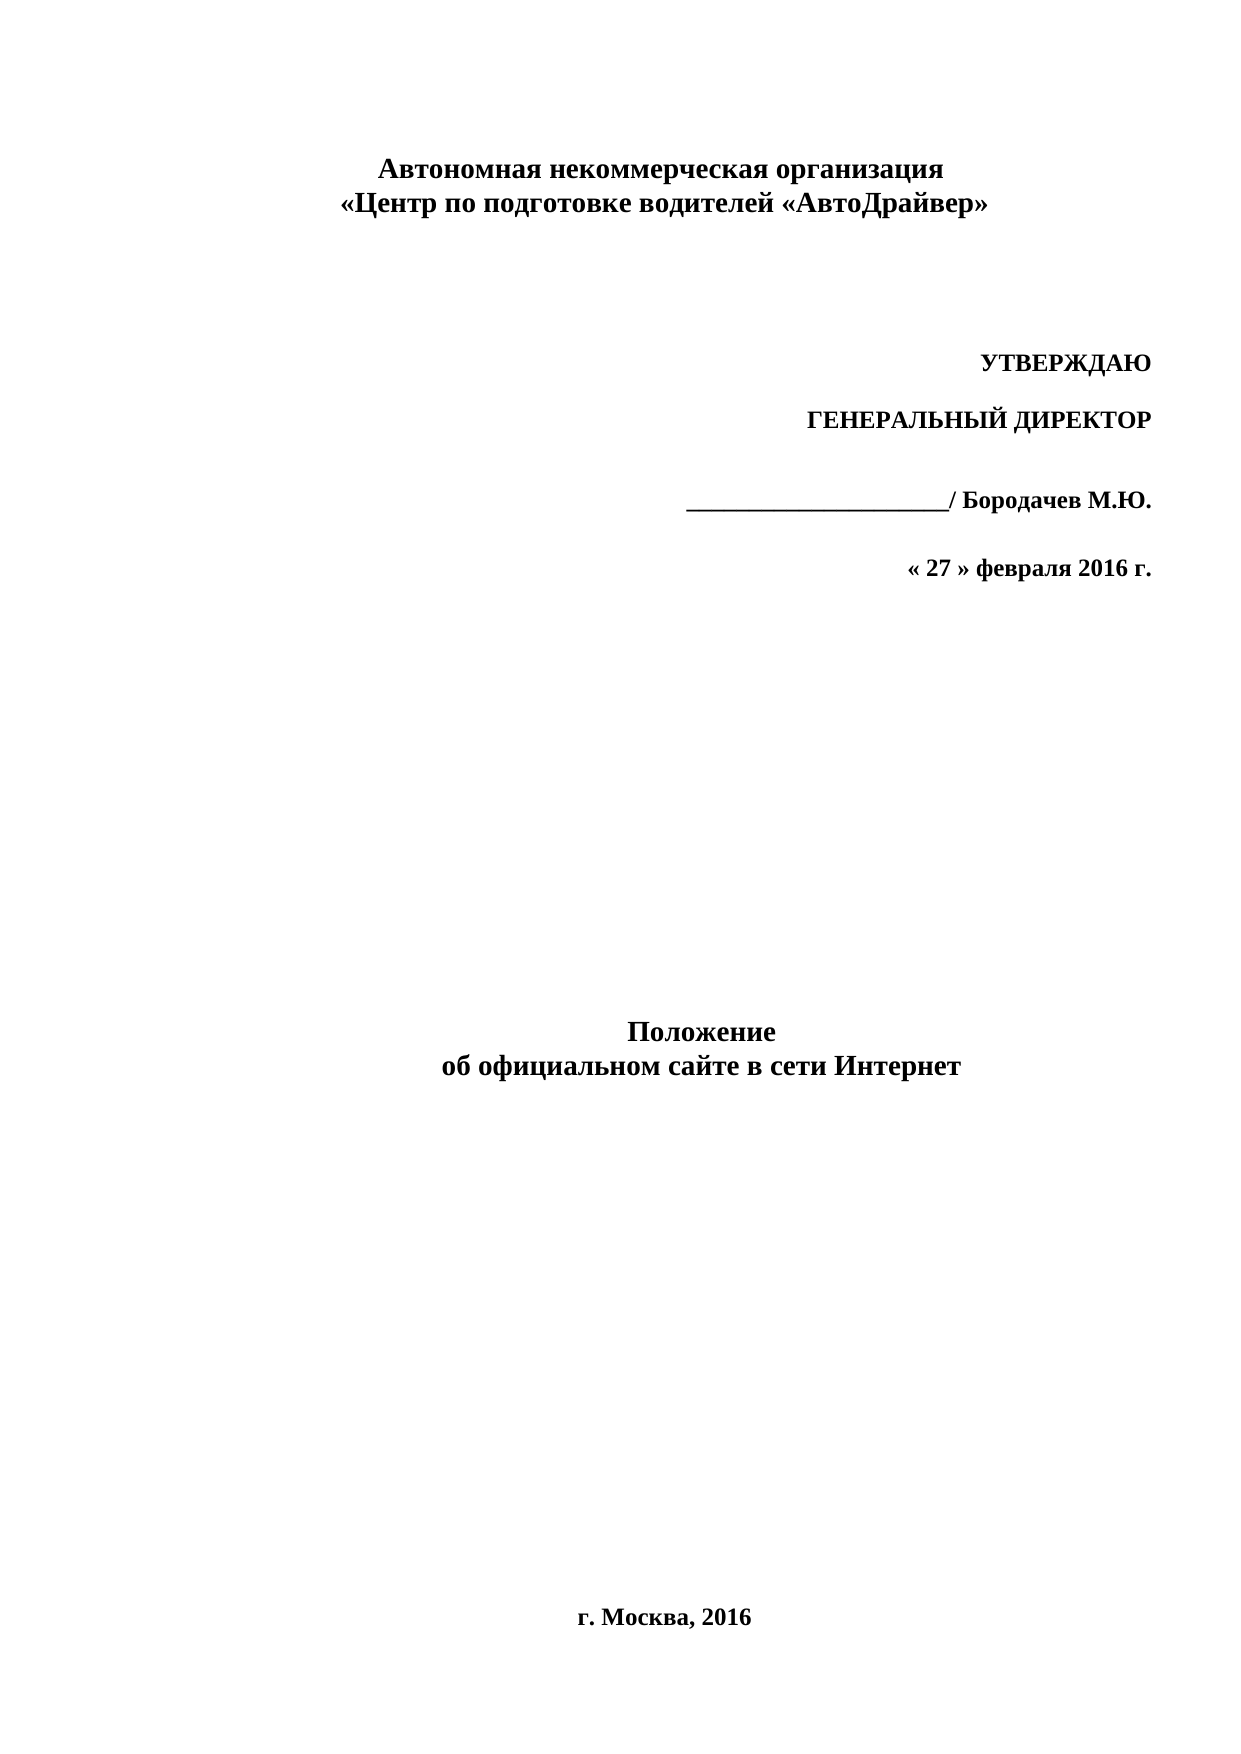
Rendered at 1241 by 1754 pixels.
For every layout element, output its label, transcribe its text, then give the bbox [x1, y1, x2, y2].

text об официальном сайте в сети Интернет [177, 1048, 1152, 1081]
text г. Москва, 2016 [177, 1602, 1152, 1631]
text « 27 » февраля 2016 г. [177, 553, 1152, 582]
text _____________________/ Бородачев М.Ю. [177, 485, 1152, 513]
text Автономная некоммерческая организация «Центр по подготовке водителей «АвтоДрайвер» [177, 152, 1152, 219]
text ГЕНЕРАЛЬНЫЙ ДИРЕКТОР [177, 406, 1152, 434]
text Положение [177, 1014, 1152, 1048]
text УТВЕРЖДАЮ [177, 348, 1152, 377]
